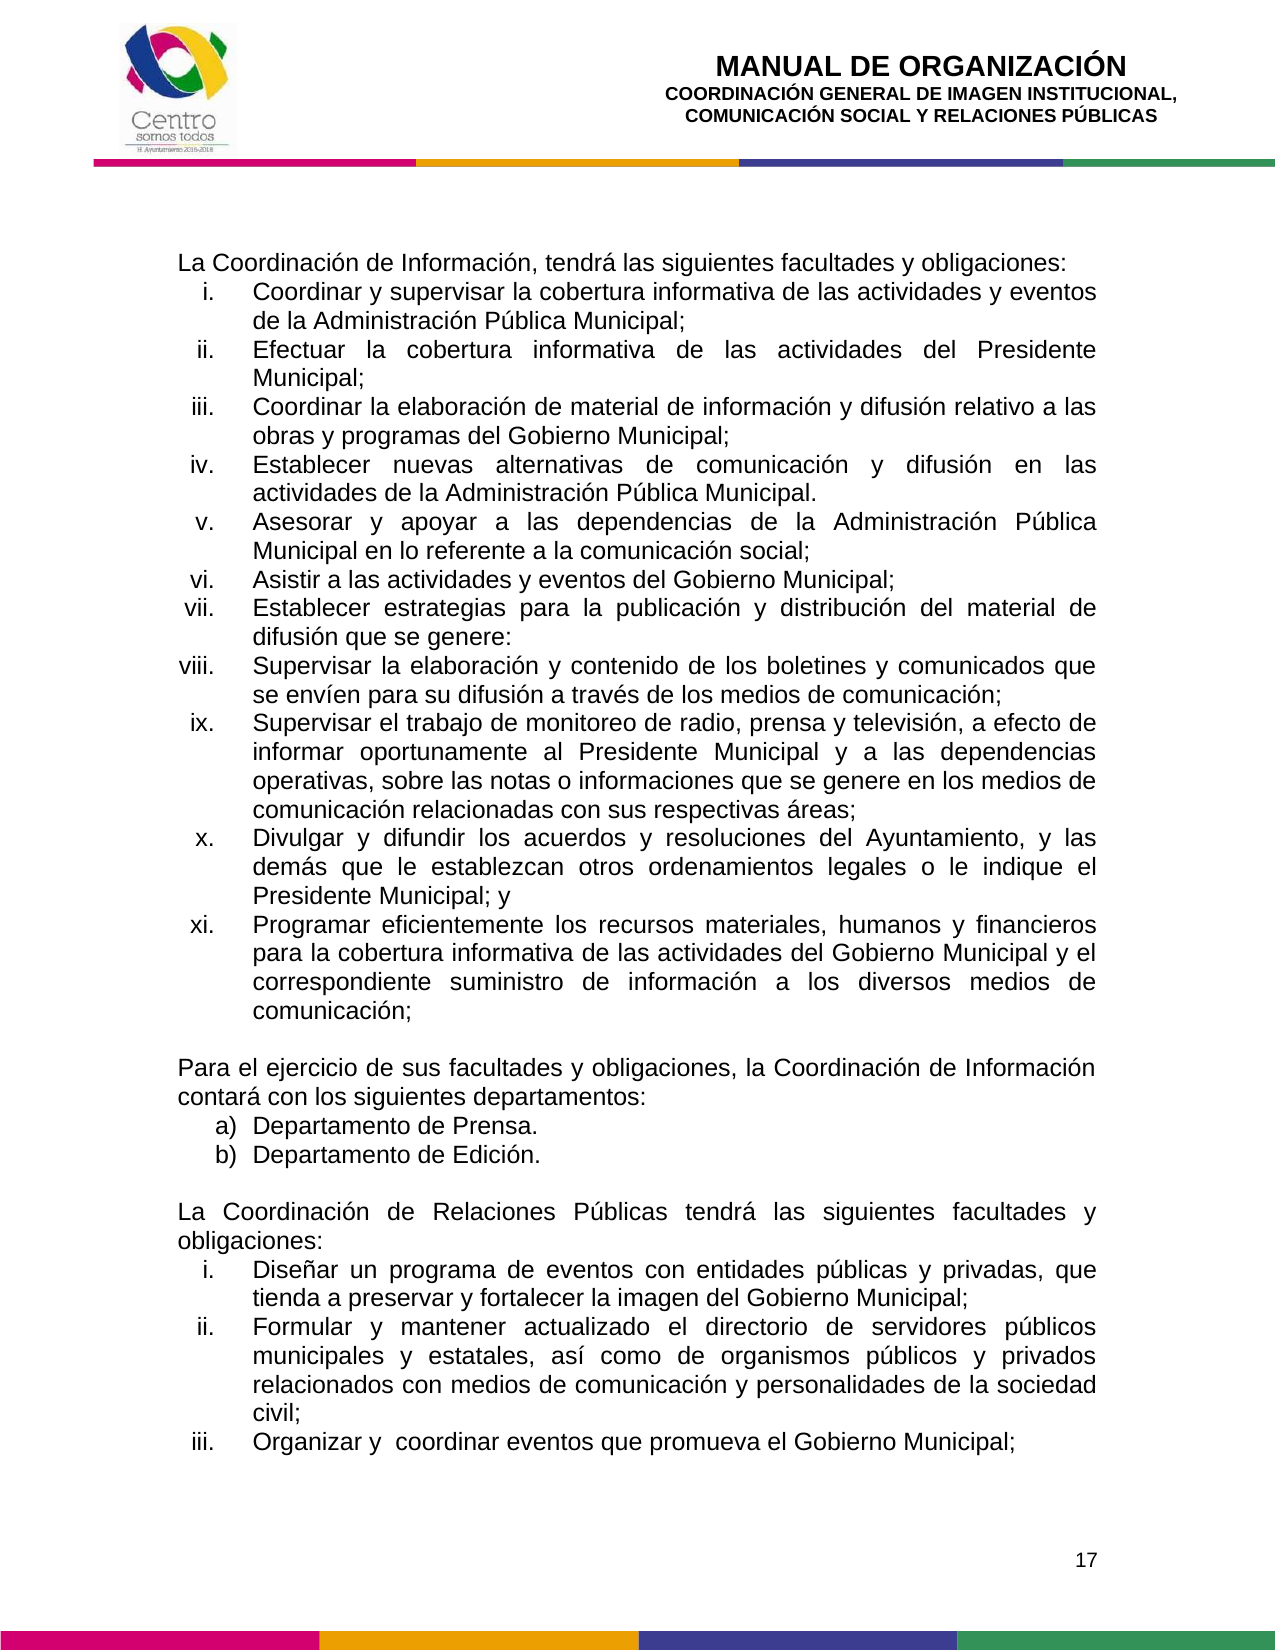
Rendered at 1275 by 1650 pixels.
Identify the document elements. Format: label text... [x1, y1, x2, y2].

text Para el ejercicio de sus facultades y obligaciones, la Coordinación de Información contará con los siguientes departamentos: [177, 1053, 1098, 1111]
list Supervisar la elaboración y contenido de los boletines y comunicados que se envíen para su difusión a través de los medios de comunicación; [215, 651, 1098, 708]
list Divulgar y difundir los acuerdos y resoluciones del Ayuntamiento, y las demás que le establezcan otros ordenamientos legales o le indique el Presidente Municipal; y [215, 823, 1098, 909]
list Formular y mantener actualizado el directorio de servidores públicos municipales y estatales, así como de organismos públicos y privados relacionados con medios de comunicación y personalidades de la sociedad civil; [215, 1312, 1098, 1427]
list Diseñar un programa de eventos con entidades públicas y privadas, que tienda a preservar y fortalecer la imagen del Gobierno Municipal; [215, 1254, 1098, 1312]
list Coordinar y supervisar la cobertura informativa de las actividades y eventos de la Administración Pública Municipal; [215, 277, 1098, 334]
list Establecer nuevas alternativas de comunicación y difusión en las actividades de la Administración Pública Municipal. [215, 449, 1098, 507]
text La Coordinación de Información, tendrá las siguientes facultades y obligaciones: [177, 248, 1098, 277]
list Supervisar el trabajo de monitoreo de radio, prensa y televisión, a efecto de informar oportunamente al Presidente Municipal y a las dependencias operativas, sobre las notas o informaciones que se genere en los medios de comunicación relacionadas con sus respectivas áreas; [215, 708, 1098, 823]
picture [93, 23, 1275, 167]
list Coordinar la elaboración de material de información y difusión relativo a las obras y programas del Gobierno Municipal; [215, 392, 1098, 449]
list Asistir a las actividades y eventos del Gobierno Municipal; [215, 564, 1098, 593]
list Programar eficientemente los recursos materiales, humanos y financieros para la cobertura informativa de las actividades del Gobierno Municipal y el correspondiente suministro de información a los diversos medios de comunicación; [215, 909, 1098, 1024]
list Organizar y coordinar eventos que promueva el Gobierno Municipal; [215, 1427, 1098, 1456]
list Efectuar la cobertura informativa de las actividades del Presidente Municipal; [215, 334, 1098, 392]
list Departamento de Prensa. [215, 1111, 1098, 1139]
list Asesorar y apoyar a las dependencias de la Administración Pública Municipal en lo referente a la comunicación social; [215, 507, 1098, 564]
list Departamento de Edición. [215, 1139, 1098, 1168]
text La Coordinación de Relaciones Públicas tendrá las siguientes facultades y obligaciones: [177, 1197, 1098, 1254]
list Establecer estrategias para la publicación y distribución del material de difusión que se genere: [215, 593, 1098, 651]
